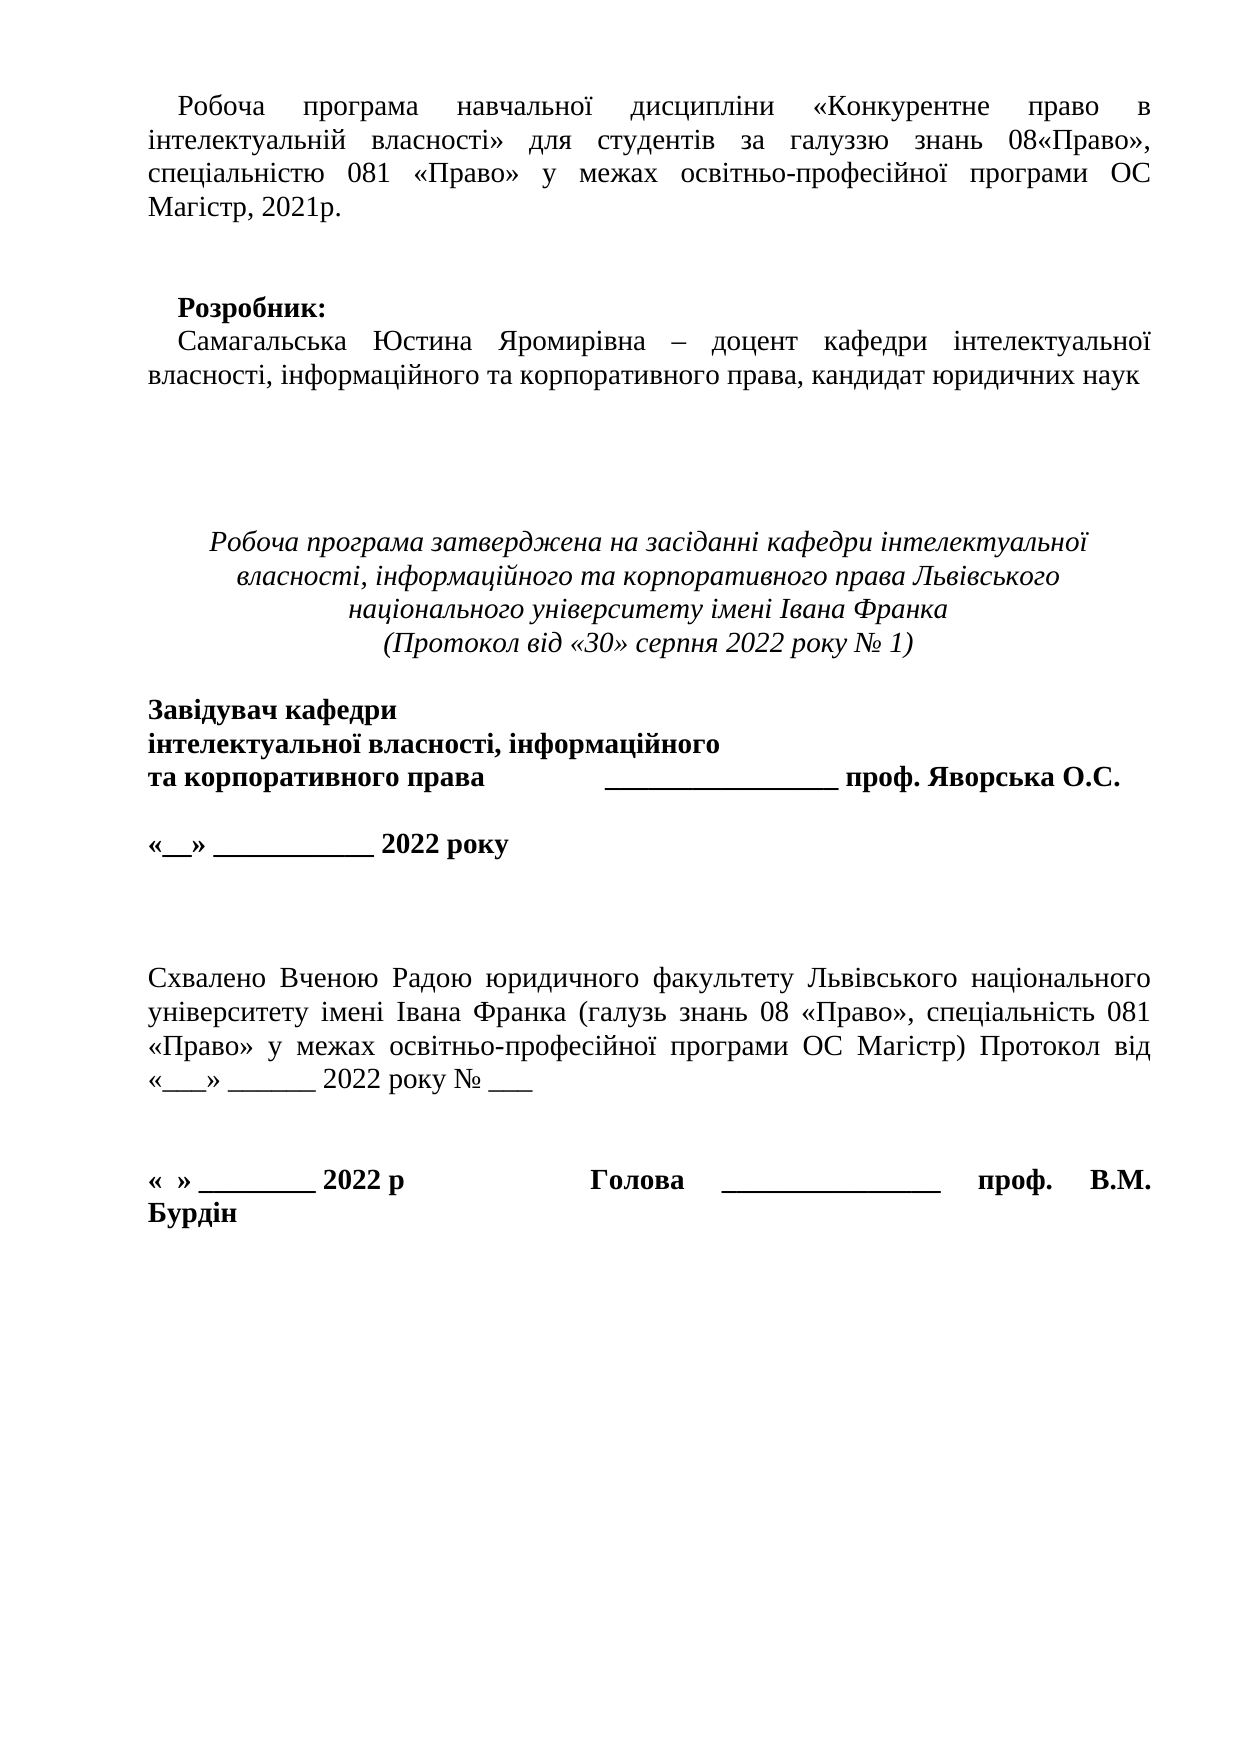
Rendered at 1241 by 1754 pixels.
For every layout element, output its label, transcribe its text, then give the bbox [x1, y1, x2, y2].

text «__» ___________ 2022 року [148, 826, 1152, 860]
text Самагальська Юстина Яромирівна – доцент кафедри інтелектуальної власності, інформаційного та корпоративного права, кандидат юридичних наук [148, 323, 1152, 390]
text Робоча програма затверджена на засіданні кафедри інтелектуальної власності, інформаційного та корпоративного права Львівського національного університету імені Івана Франка [148, 524, 1152, 625]
text та корпоративного права ________________ проф. Яворська О.С. [148, 759, 1152, 793]
text Завідувач кафедри [148, 692, 1152, 726]
text Схвалено Вченою Радою юридичного факультету Львівського національного університету імені Івана Франка (галузь знань 08 «Право», спеціальність 081 «Право» у межах освітньо-професійної програми ОС Магістр) Протокол від «___» ______ 2022 року № ___ [148, 961, 1152, 1095]
text Робоча програма навчальної дисципліни «Конкурентне право в інтелектуальній власності» для студентів за галуззю знань 08«Право», спеціальністю 081 «Право» у межах освітньо-професійної програми ОС Магістр, 2021р. [148, 88, 1152, 223]
text « » ________ 2022 р Голова _______________ проф. В.М. Бурдін [148, 1162, 1152, 1229]
text інтелектуальної власності, інформаційного [148, 726, 1152, 759]
text Розробник: [148, 290, 1152, 323]
text (Протокол від «30» серпня 2022 року № 1) [148, 625, 1152, 659]
